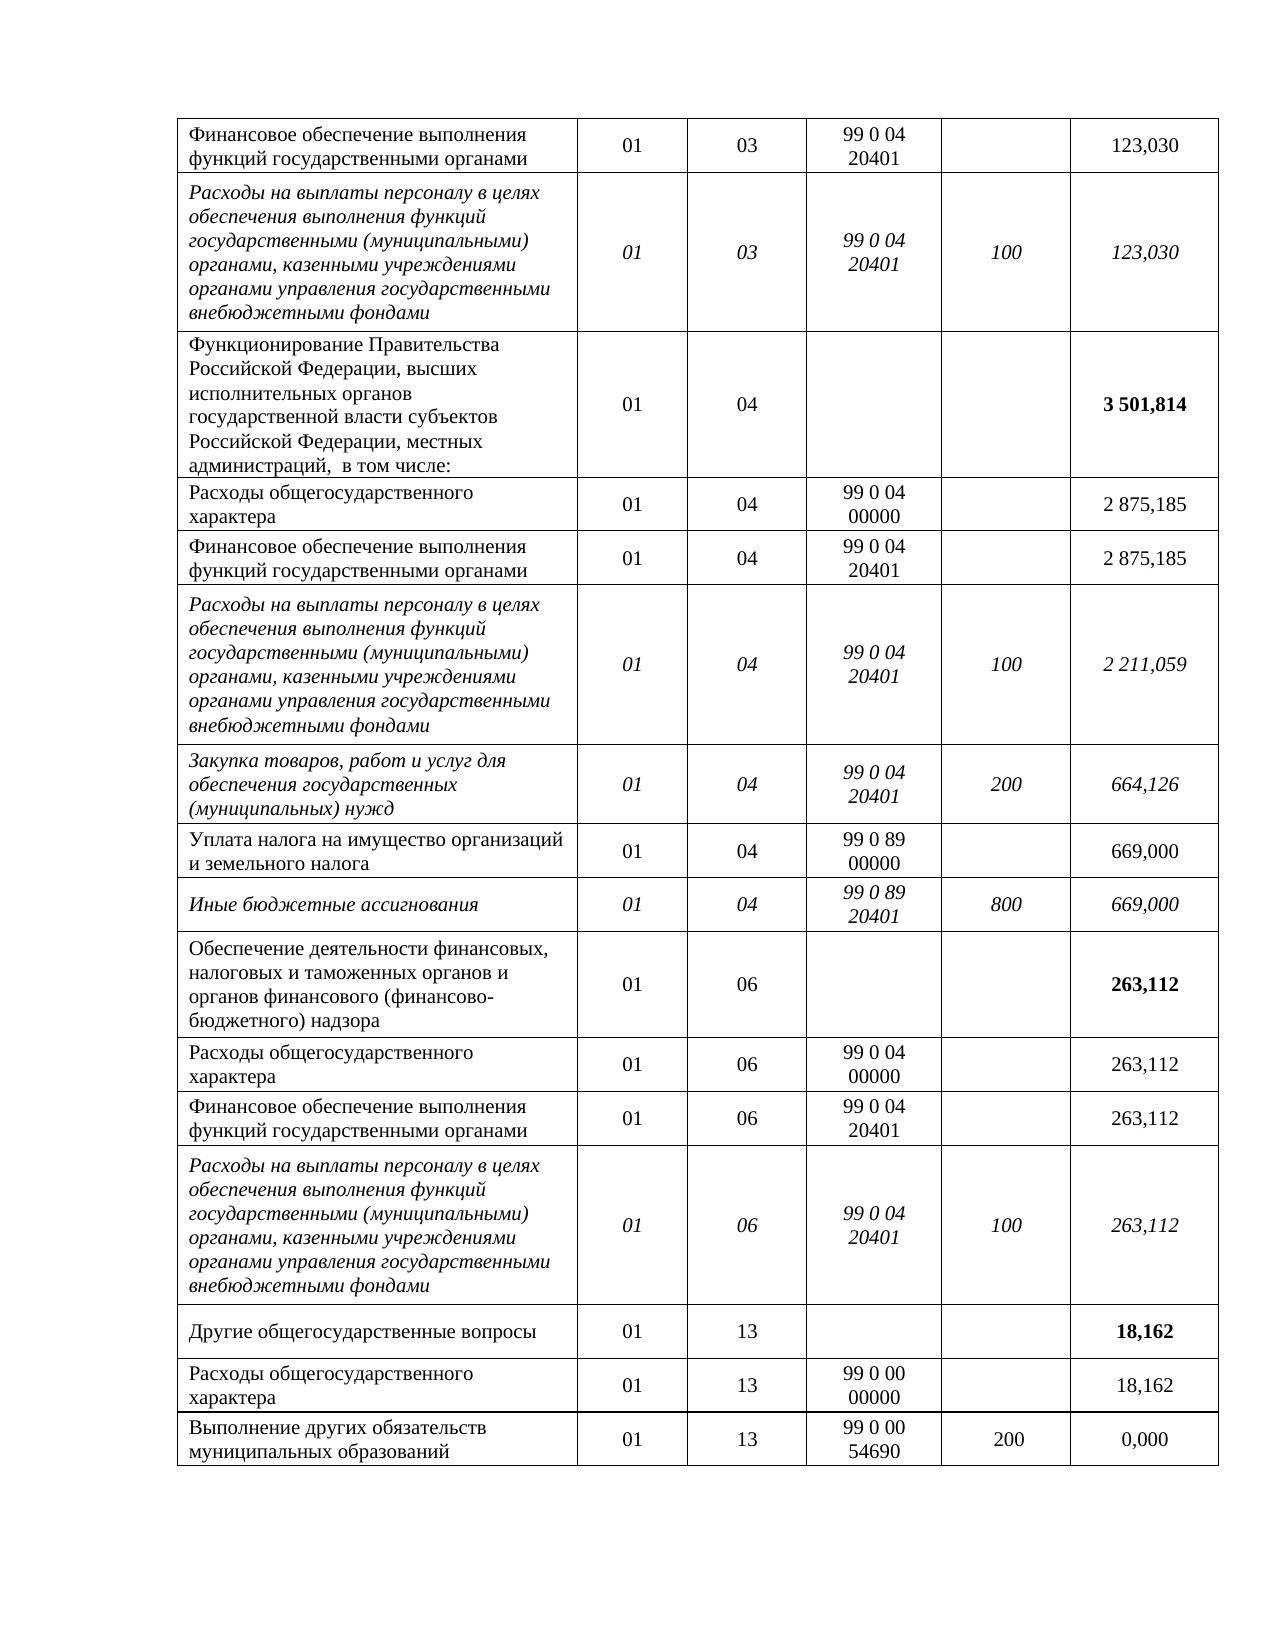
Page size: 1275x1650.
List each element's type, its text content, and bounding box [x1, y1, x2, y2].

table_cell Иные бюджетные ассигнования [178, 878, 577, 931]
table_cell 03 [688, 119, 806, 172]
table_cell Расходы общегосударственного характера [178, 1359, 577, 1411]
table_cell 01 [578, 1038, 687, 1091]
table_cell [942, 932, 1070, 1037]
table_cell [807, 932, 941, 1037]
table_cell 263,112 [1071, 1038, 1218, 1091]
table_cell 263,112 [1071, 1092, 1218, 1144]
table_cell 200 [942, 1413, 1070, 1465]
table_cell 18,162 [1071, 1359, 1218, 1411]
table_cell Закупка товаров, работ и услуг для обеспечения государственных (муниципальных) нужд [178, 745, 577, 823]
table_cell 669,000 [1071, 824, 1218, 877]
table_cell Обеспечение деятельности финансовых, налоговых и таможенных органов и органов финансового (финансово-бюджетного) надзора [178, 932, 577, 1037]
table_cell 01 [578, 119, 687, 172]
table_cell 04 [688, 585, 806, 743]
table_cell 13 [688, 1305, 806, 1358]
table_cell 99 0 04 20401 [807, 119, 941, 172]
table_cell 06 [688, 1092, 806, 1144]
table_cell 200 [942, 745, 1070, 823]
table_cell 01 [578, 1305, 687, 1358]
table_cell 2 875,185 [1071, 531, 1218, 584]
table_cell 123,030 [1071, 119, 1218, 172]
table_cell 01 [578, 531, 687, 584]
table_cell Расходы общегосударственного характера [178, 1038, 577, 1091]
table_cell 04 [688, 531, 806, 584]
table_cell [942, 119, 1070, 172]
table_cell [942, 1305, 1070, 1358]
table_cell 669,000 [1071, 878, 1218, 931]
table_cell 04 [688, 878, 806, 931]
table_cell 123,030 [1071, 173, 1218, 331]
table_cell Финансовое обеспечение выполнения функций государственными органами [178, 1092, 577, 1144]
table_cell 01 [578, 1359, 687, 1411]
table_cell 3 501,814 [1071, 332, 1218, 477]
table_cell Финансовое обеспечение выполнения функций государственными органами [178, 119, 577, 172]
table_cell 01 [578, 1146, 687, 1304]
table_cell 06 [688, 1146, 806, 1304]
table_cell 99 0 04 20401 [807, 173, 941, 331]
table_cell 01 [578, 878, 687, 931]
table_cell [942, 824, 1070, 877]
table_cell 2 211,059 [1071, 585, 1218, 743]
table_cell 01 [578, 745, 687, 823]
table_cell 01 [578, 585, 687, 743]
table_cell 99 0 04 20401 [807, 585, 941, 743]
table_cell 18,162 [1071, 1305, 1218, 1358]
table_cell 01 [578, 332, 687, 477]
table_cell Уплата налога на имущество организаций и земельного налога [178, 824, 577, 877]
table_cell 03 [688, 173, 806, 331]
table_cell 100 [942, 585, 1070, 743]
table_cell 2 875,185 [1071, 478, 1218, 530]
table_cell 01 [578, 1413, 687, 1465]
table_cell 664,126 [1071, 745, 1218, 823]
table_cell 04 [688, 745, 806, 823]
table_cell 99 0 04 20401 [807, 745, 941, 823]
table_cell [807, 1305, 941, 1358]
table_cell 04 [688, 824, 806, 877]
table_cell 01 [578, 932, 687, 1037]
table_cell 99 0 04 00000 [807, 1038, 941, 1091]
table_cell 13 [688, 1413, 806, 1465]
table_cell Выполнение других обязательств муниципальных образований [178, 1413, 577, 1465]
table_cell 04 [688, 478, 806, 530]
table_cell 13 [688, 1359, 806, 1411]
table_cell 263,112 [1071, 1146, 1218, 1304]
table_cell 01 [578, 478, 687, 530]
table_cell [942, 531, 1070, 584]
table_cell [942, 332, 1070, 477]
table_cell 06 [688, 1038, 806, 1091]
table_cell Расходы общегосударственного характера [178, 478, 577, 530]
table_cell [807, 332, 941, 477]
table_cell Финансовое обеспечение выполнения функций государственными органами [178, 531, 577, 584]
table_cell 01 [578, 173, 687, 331]
table_cell Функционирование Правительства Российской Федерации, высших исполнительных органов государственной власти субъектов Российской Федерации, местных администраций, в том числе: [178, 332, 577, 477]
table_cell 99 0 04 20401 [807, 1146, 941, 1304]
table_cell 263,112 [1071, 932, 1218, 1037]
table_cell 06 [688, 932, 806, 1037]
table_cell [942, 1038, 1070, 1091]
table_cell 99 0 04 00000 [807, 478, 941, 530]
table_cell 04 [688, 332, 806, 477]
table_cell 800 [942, 878, 1070, 931]
table_cell [942, 1092, 1070, 1144]
table_cell 100 [942, 1146, 1070, 1304]
table_cell 99 0 89 00000 [807, 824, 941, 877]
table_cell 99 0 04 20401 [807, 1092, 941, 1144]
table_cell 99 0 00 00000 [807, 1359, 941, 1411]
table_cell 100 [942, 173, 1070, 331]
table_cell Другие общегосударственные вопросы [178, 1305, 577, 1358]
table_cell 01 [578, 1092, 687, 1144]
table_cell 99 0 00 54690 [807, 1413, 941, 1465]
table_cell [942, 478, 1070, 530]
table_cell [942, 1359, 1070, 1411]
table_cell 01 [578, 824, 687, 877]
table_cell 0,000 [1071, 1413, 1218, 1465]
table_cell 99 0 89 20401 [807, 878, 941, 931]
table_cell 99 0 04 20401 [807, 531, 941, 584]
